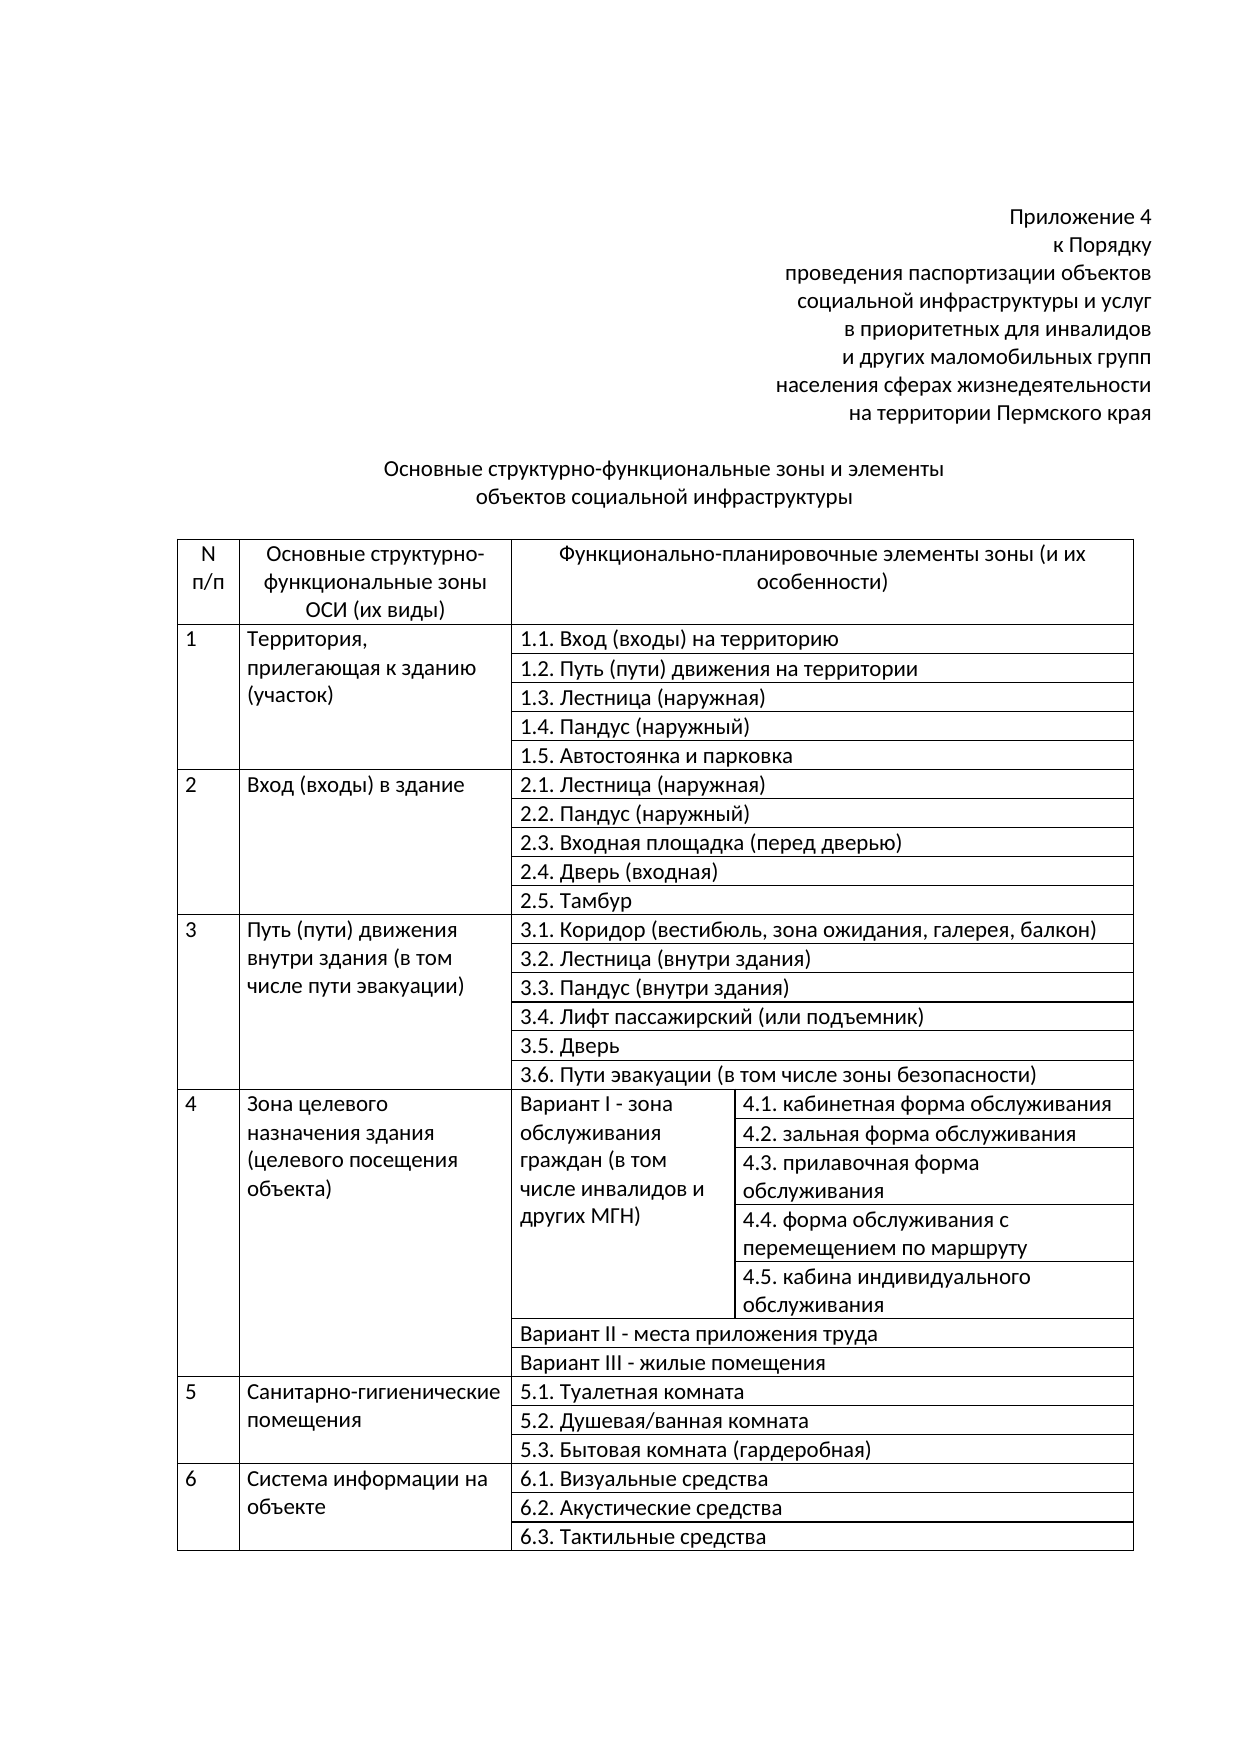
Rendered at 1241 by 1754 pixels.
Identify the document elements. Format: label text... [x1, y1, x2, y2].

table_cell Санитарно-гигиенические помещения [240, 1377, 511, 1463]
table_cell 4.3. прилавочная форма обслуживания [736, 1148, 1133, 1204]
table_cell 6.1. Визуальные средства [512, 1464, 1133, 1492]
table_cell 4.1. кабинетная форма обслуживания [736, 1090, 1133, 1118]
table_cell 1.4. Пандус (наружный) [512, 712, 1133, 740]
table_cell 2.5. Тамбур [512, 886, 1133, 914]
table_cell 1.5. Автостоянка и парковка [512, 741, 1133, 769]
table_cell 4.2. зальная форма обслуживания [736, 1119, 1133, 1147]
table_cell 2.4. Дверь (входная) [512, 857, 1133, 885]
table_cell 3.3. Пандус (внутри здания) [512, 973, 1133, 1001]
table_cell Путь (пути) движения внутри здания (в том числе пути эвакуации) [240, 915, 511, 1088]
table_cell 3 [178, 915, 239, 1088]
table_cell 6.3. Тактильные средства [512, 1523, 1133, 1550]
table_cell 4 [178, 1090, 239, 1376]
table_cell 1.3. Лестница (наружная) [512, 683, 1133, 711]
table_cell Вариант II - места приложения труда [512, 1319, 1133, 1347]
text Основные структурно-функциональные зоны и элементы [177, 454, 1152, 482]
table_cell 1.1. Вход (входы) на территорию [512, 625, 1133, 653]
text и других маломобильных групп [177, 342, 1152, 370]
table_cell Зона целевого назначения здания (целевого посещения объекта) [240, 1090, 511, 1376]
table_cell 4.4. форма обслуживания с перемещением по маршруту [736, 1205, 1133, 1261]
table_cell 3.5. Дверь [512, 1031, 1133, 1059]
table_cell Территория, прилегающая к зданию (участок) [240, 625, 511, 769]
table_header Функционально-планировочные элементы зоны (и их особенности) [512, 540, 1133, 623]
table_header N п/п [178, 540, 239, 623]
text к Порядку [177, 230, 1152, 258]
table_cell 1.2. Путь (пути) движения на территории [512, 654, 1133, 682]
table_cell 2.2. Пандус (наружный) [512, 799, 1133, 827]
table_cell 2.3. Входная площадка (перед дверью) [512, 828, 1133, 856]
table_cell 5.3. Бытовая комната (гардеробная) [512, 1435, 1133, 1463]
table_cell 3.2. Лестница (внутри здания) [512, 944, 1133, 972]
text проведения паспортизации объектов [177, 258, 1152, 286]
table_cell 2 [178, 770, 239, 914]
table_cell 4.5. кабина индивидуального обслуживания [736, 1262, 1133, 1318]
table_cell Система информации на объекте [240, 1464, 511, 1550]
table_cell 3.4. Лифт пассажирский (или подъемник) [512, 1003, 1133, 1030]
table_cell 6.2. Акустические средства [512, 1493, 1133, 1521]
text объектов социальной инфраструктуры [177, 482, 1152, 510]
table_cell Вариант I - зона обслуживания граждан (в том числе инвалидов и других МГН) [512, 1090, 734, 1318]
text на территории Пермского края [177, 398, 1152, 426]
table_cell 5.1. Туалетная комната [512, 1377, 1133, 1405]
table_header Основные структурно- функциональные зоны ОСИ (их виды) [240, 540, 511, 623]
table_cell 2.1. Лестница (наружная) [512, 770, 1133, 798]
table_cell 3.6. Пути эвакуации (в том числе зоны безопасности) [512, 1061, 1133, 1088]
table_cell 5 [178, 1377, 239, 1463]
table_cell Вариант III - жилые помещения [512, 1348, 1133, 1376]
text в приоритетных для инвалидов [177, 314, 1152, 342]
text населения сферах жизнедеятельности [177, 370, 1152, 398]
text социальной инфраструктуры и услуг [177, 286, 1152, 314]
table_cell 5.2. Душевая/ванная комната [512, 1406, 1133, 1434]
table_cell Вход (входы) в здание [240, 770, 511, 914]
table_cell 3.1. Коридор (вестибюль, зона ожидания, галерея, балкон) [512, 915, 1133, 943]
text Приложение 4 [177, 202, 1152, 230]
table_cell 1 [178, 625, 239, 769]
table_cell 6 [178, 1464, 239, 1550]
